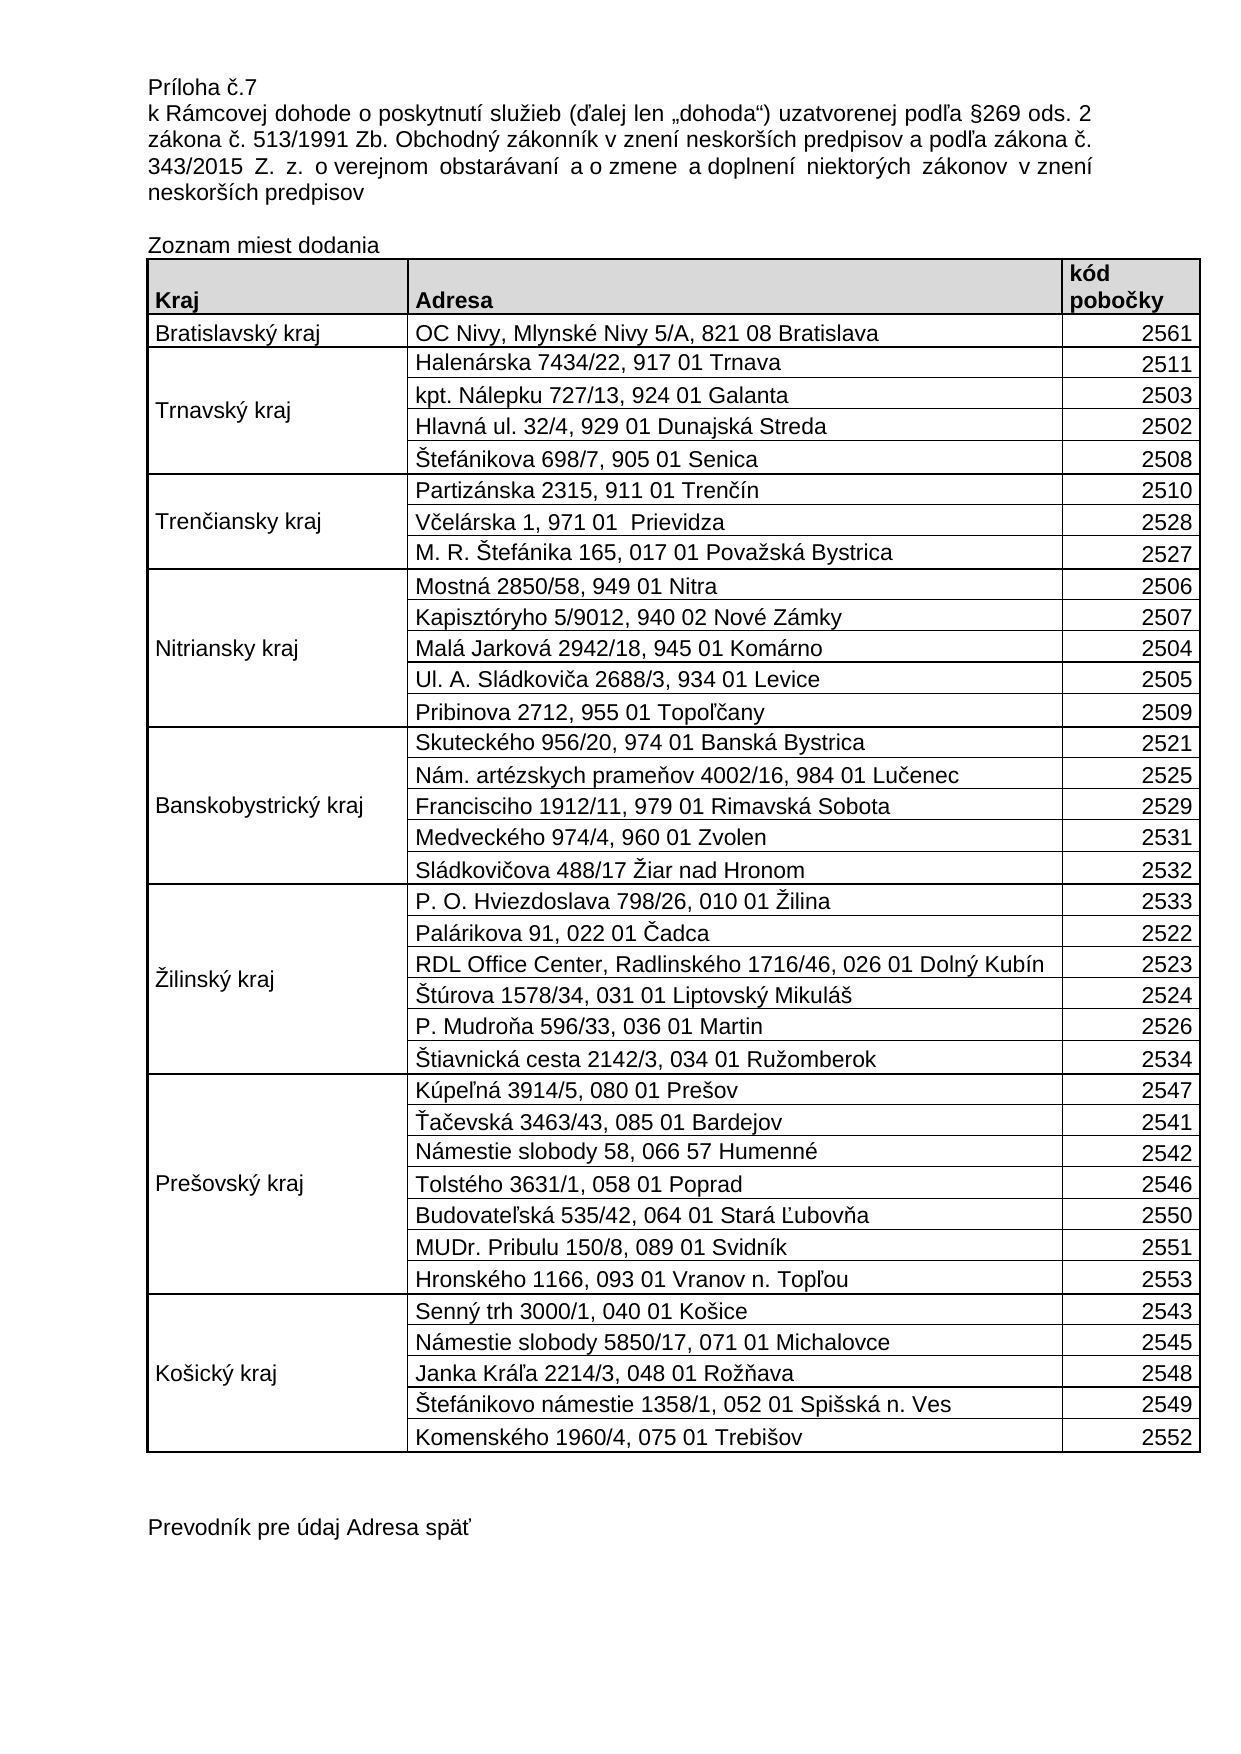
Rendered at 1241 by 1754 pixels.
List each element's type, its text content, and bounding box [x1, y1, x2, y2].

table_header kód pobočky [1063, 260, 1199, 313]
table_cell RDL Office Center, Radlinského 1716/46, 026 01 Dolný Kubín [408, 947, 1062, 977]
table_cell Skuteckého 956/20, 974 01 Banská Bystrica [408, 728, 1062, 757]
table_cell 2524 [1063, 978, 1199, 1008]
table_cell 2523 [1063, 947, 1199, 977]
table_cell Kapisztóryho 5/9012, 940 02 Nové Zámky [408, 600, 1062, 630]
table_cell kpt. Nálepku 727/13, 924 01 Galanta [408, 378, 1062, 408]
table_cell Prešovský kraj [149, 1075, 407, 1293]
table_cell Trnavský kraj [149, 348, 407, 472]
table_cell Janka Kráľa 2214/3, 048 01 Rožňava [408, 1356, 1062, 1386]
table_cell Tolstého 3631/1, 058 01 Poprad [408, 1167, 1062, 1197]
table_cell 2505 [1063, 663, 1199, 693]
table_cell 2548 [1063, 1356, 1199, 1386]
table_cell Budovateľská 535/42, 064 01 Stará Ľubovňa [408, 1199, 1062, 1229]
text Zoznam miest dodania [148, 232, 1093, 258]
table_cell P. Mudroňa 596/33, 036 01 Martin [408, 1009, 1062, 1039]
table_cell Nám. artézskych prameňov 4002/16, 984 01 Lučenec [408, 758, 1062, 788]
table_cell Štefánikova 698/7, 905 01 Senica [408, 441, 1062, 472]
table_cell 2552 [1063, 1419, 1199, 1451]
table_cell 2509 [1063, 694, 1199, 726]
table_cell Štúrova 1578/34, 031 01 Liptovský Mikuláš [408, 978, 1062, 1008]
table_cell 2531 [1063, 820, 1199, 851]
table_cell Hronského 1166, 093 01 Vranov n. Topľou [408, 1261, 1062, 1293]
table_cell Banskobystrický kraj [149, 728, 407, 883]
table_cell 2506 [1063, 570, 1199, 599]
table_cell Palárikova 91, 022 01 Čadca [408, 916, 1062, 946]
table_cell 2553 [1063, 1261, 1199, 1293]
table_cell Pribinova 2712, 955 01 Topoľčany [408, 694, 1062, 726]
table_cell Kúpeľná 3914/5, 080 01 Prešov [408, 1075, 1062, 1104]
table_cell 2541 [1063, 1105, 1199, 1135]
table_cell 2521 [1063, 728, 1199, 757]
table_cell 2546 [1063, 1167, 1199, 1197]
table_cell Malá Jarková 2942/18, 945 01 Komárno [408, 631, 1062, 661]
table_cell 2529 [1063, 789, 1199, 819]
table_cell Mostná 2850/58, 949 01 Nitra [408, 570, 1062, 599]
table_cell Štefánikovo námestie 1358/1, 052 01 Spišská n. Ves [408, 1388, 1062, 1418]
table_cell 2507 [1063, 600, 1199, 630]
table_cell Hlavná ul. 32/4, 929 01 Dunajská Streda [408, 409, 1062, 439]
table_cell 2534 [1063, 1041, 1199, 1072]
table_cell Včelárska 1, 971 01 Prievidza [408, 505, 1062, 535]
table_cell 2504 [1063, 631, 1199, 661]
table_cell 2542 [1063, 1136, 1199, 1166]
table_cell 2527 [1063, 536, 1199, 568]
table_cell 2545 [1063, 1325, 1199, 1355]
table_cell 2528 [1063, 505, 1199, 535]
table_cell 2526 [1063, 1009, 1199, 1039]
table_cell 2551 [1063, 1230, 1199, 1260]
table_cell MUDr. Pribulu 150/8, 089 01 Svidník [408, 1230, 1062, 1260]
table_cell M. R. Štefánika 165, 017 01 Považská Bystrica [408, 536, 1062, 568]
table_cell 2525 [1063, 758, 1199, 788]
table_cell Námestie slobody 5850/17, 071 01 Michalovce [408, 1325, 1062, 1355]
table_cell Nitriansky kraj [149, 570, 407, 726]
table_cell 2550 [1063, 1199, 1199, 1229]
text Prevodník pre údaj Adresa späť [148, 1514, 1093, 1540]
table_cell OC Nivy, Mlynské Nivy 5/A, 821 08 Bratislava [408, 315, 1062, 346]
table_cell 2532 [1063, 852, 1199, 883]
table_cell Medveckého 974/4, 960 01 Zvolen [408, 820, 1062, 851]
table_cell 2549 [1063, 1388, 1199, 1418]
table_cell Štiavnická cesta 2142/3, 034 01 Ružomberok [408, 1041, 1062, 1072]
table_cell 2503 [1063, 378, 1199, 408]
table_header Adresa [409, 260, 1061, 313]
table_cell Francisciho 1912/11, 979 01 Rimavská Sobota [408, 789, 1062, 819]
table_cell 2547 [1063, 1075, 1199, 1104]
table_header Kraj [149, 260, 407, 313]
table_cell 2543 [1063, 1295, 1199, 1324]
table_cell 2522 [1063, 916, 1199, 946]
table_cell Námestie slobody 58, 066 57 Humenné [408, 1136, 1062, 1166]
table_cell Žilinský kraj [149, 885, 407, 1072]
table_cell 2533 [1063, 885, 1199, 914]
table_cell Ťačevská 3463/43, 085 01 Bardejov [408, 1105, 1062, 1135]
table_cell Košický kraj [149, 1295, 407, 1451]
table_cell 2508 [1063, 441, 1199, 472]
table_cell Partizánska 2315, 911 01 Trenčín [408, 475, 1062, 504]
table_cell Sládkovičova 488/17 Žiar nad Hronom [408, 852, 1062, 883]
table_cell Bratislavský kraj [149, 315, 407, 346]
table_cell 2510 [1063, 475, 1199, 504]
table_cell Halenárska 7434/22, 917 01 Trnava [408, 348, 1062, 377]
table_cell Ul. A. Sládkoviča 2688/3, 934 01 Levice [408, 663, 1062, 693]
table_cell 2511 [1063, 348, 1199, 377]
table_cell Komenského 1960/4, 075 01 Trebišov [408, 1419, 1062, 1451]
table_cell 2561 [1063, 315, 1199, 346]
table_cell Senný trh 3000/1, 040 01 Košice [408, 1295, 1062, 1324]
table_cell P. O. Hviezdoslava 798/26, 010 01 Žilina [408, 885, 1062, 914]
table_cell 2502 [1063, 409, 1199, 439]
table_cell Trenčiansky kraj [149, 475, 407, 568]
